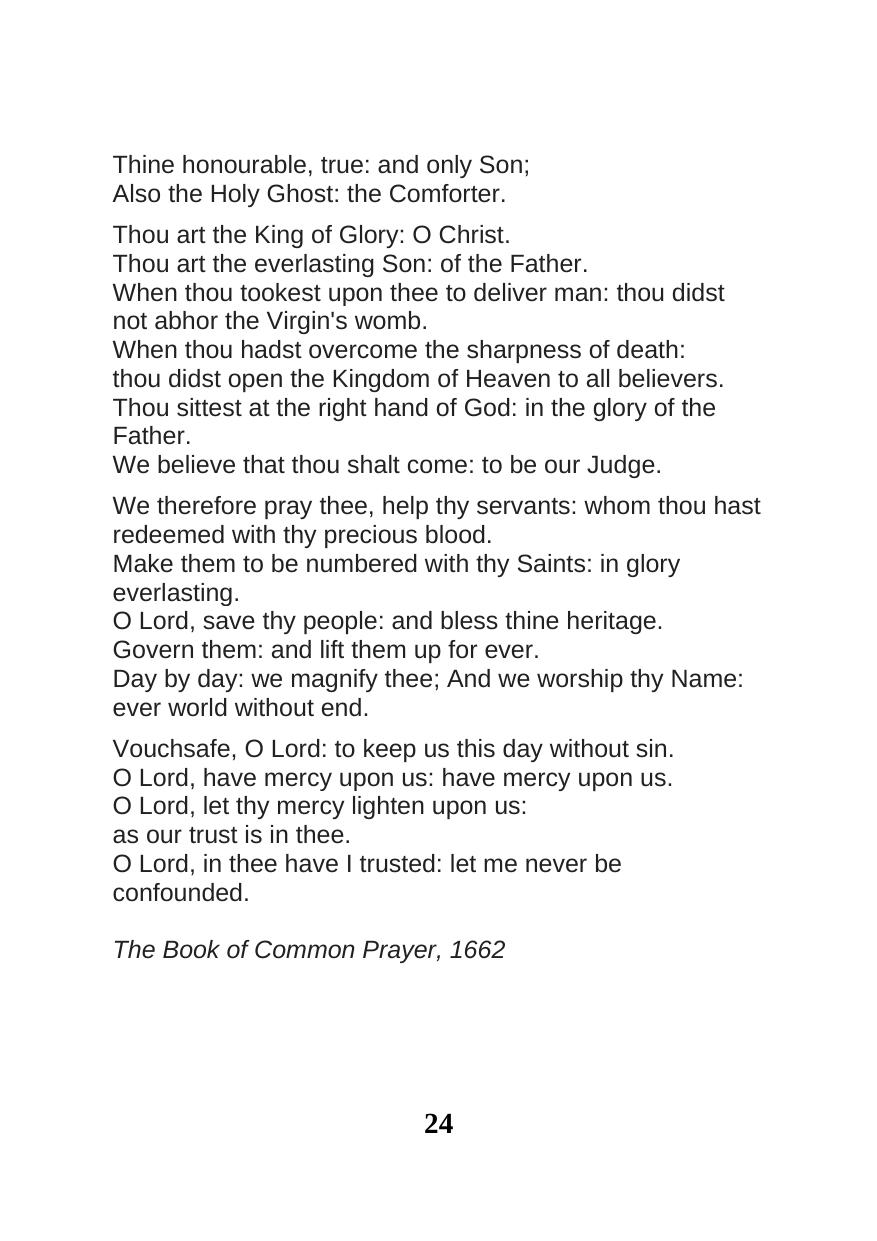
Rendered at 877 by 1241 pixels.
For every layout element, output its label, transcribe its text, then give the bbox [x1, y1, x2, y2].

text Thou art the King of Glory: O Christ. Thou art the everlasting Son: of the Father. When thou tookest upon thee to deliver man: thou didst not abhor the Virgin's womb. When thou hadst overcome the sharpness of death: thou didst open the Kingdom of Heaven to all believers. Thou sittest at the right hand of God: in the glory of the Father. We believe that thou shalt come: to be our Judge. [112, 220, 764, 479]
text as our trust is in thee. O Lord, in thee have I trusted: let me never be confounded. The Book of Common Prayer, 1662 [112, 820, 764, 964]
text Vouchsafe, O Lord: to keep us this day without sin. O Lord, have mercy upon us: have mercy upon us. O Lord, let thy mercy lighten upon us: [112, 734, 764, 820]
text We therefore pray thee, help thy servants: whom thou hast redeemed with thy precious blood. Make them to be numbered with thy Saints: in glory everlasting. O Lord, save thy people: and bless thine heritage. Govern them: and lift them up for ever. Day by day: we magnify thee; And we worship thy Name: ever world without end. [112, 491, 764, 721]
text doth acknowledge thee; The Father: of an infinite Majesty; Thine honourable, true: and only Son; Also the Holy Ghost: the Comforter. [507, 150, 764, 207]
